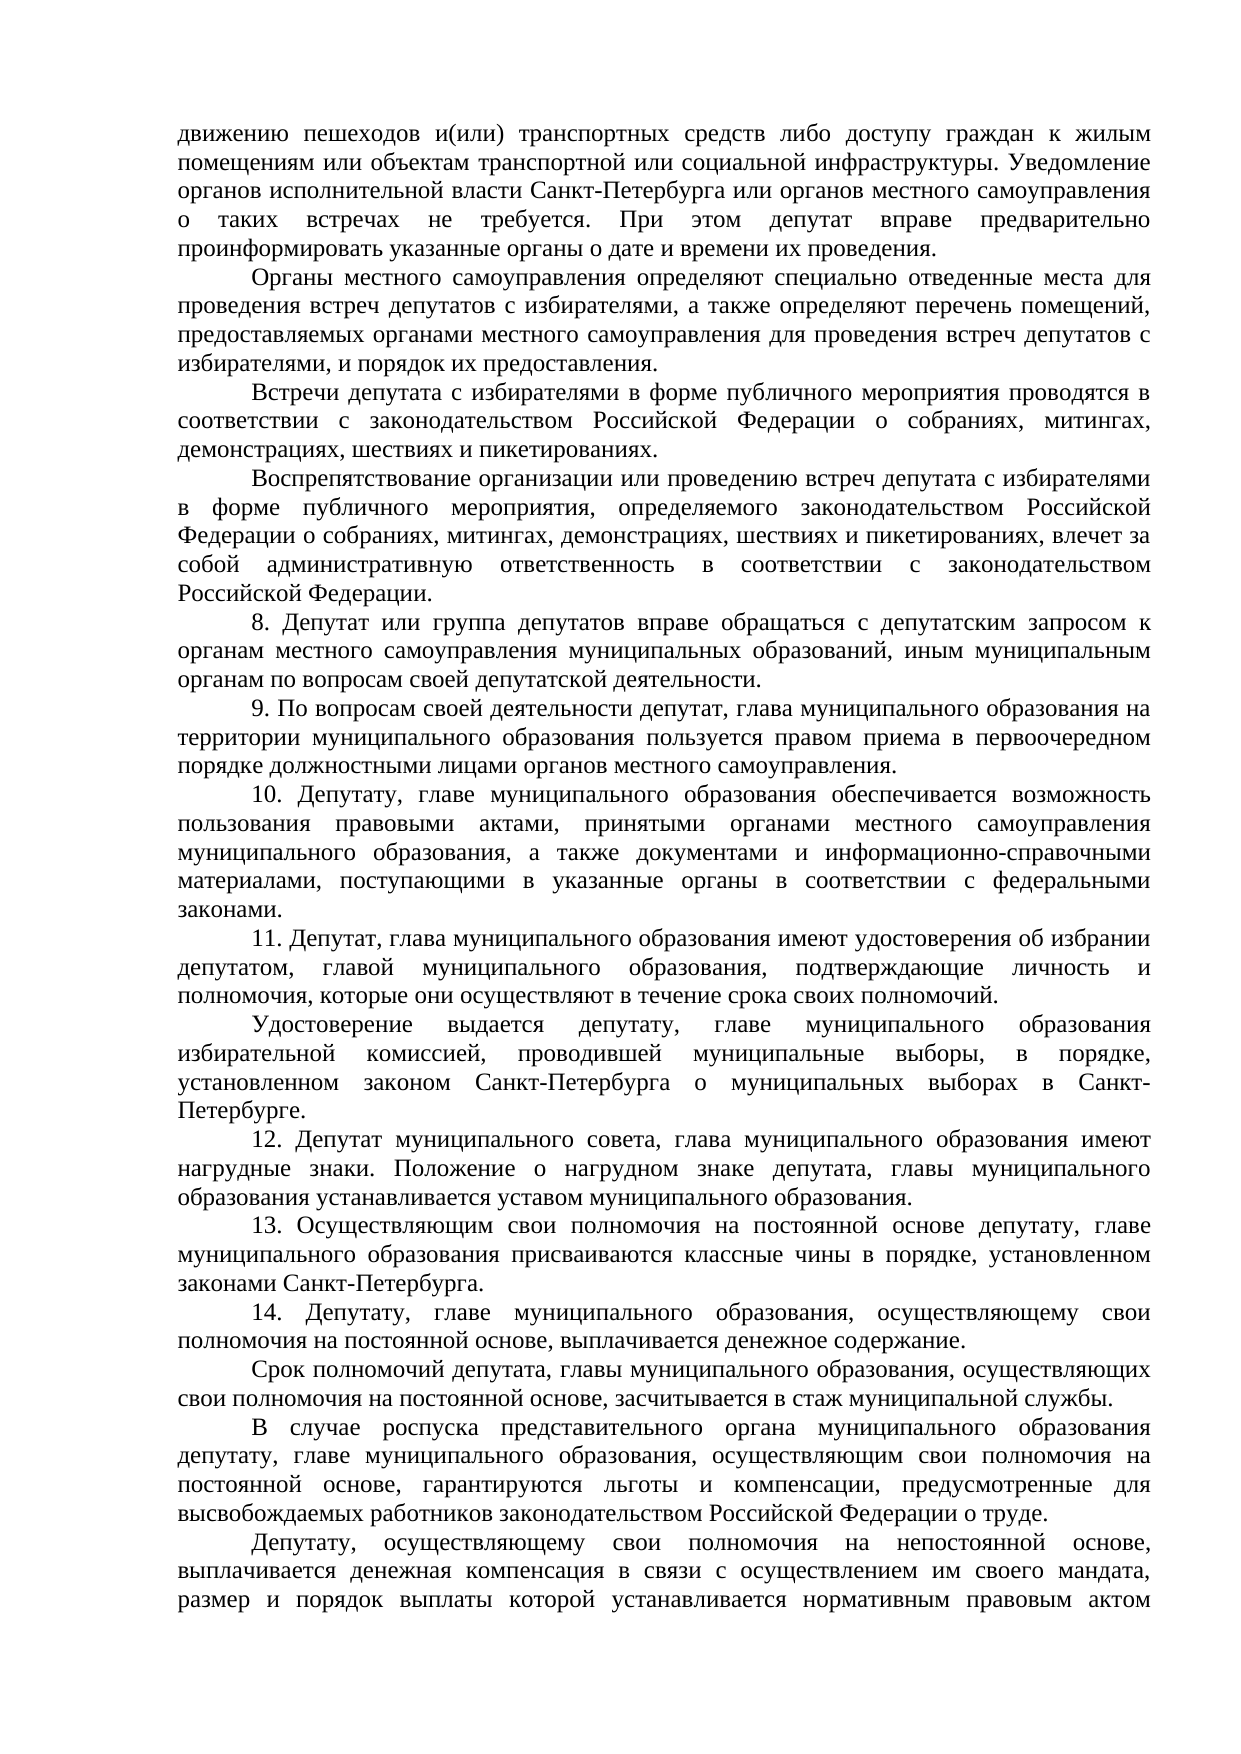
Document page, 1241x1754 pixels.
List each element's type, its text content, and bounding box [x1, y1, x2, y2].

text 9. По вопросам своей деятельности депутат, глава муниципального образования на территории муниципального образования пользуется правом приема в первоочередном порядке должностными лицами органов местного самоуправления. [177, 693, 1152, 779]
text 11. Депутат, глава муниципального образования имеют удостоверения об избрании депутатом, главой муниципального образования, подтверждающие личность и полномочия, которые они осуществляют в течение срока своих полномочий. [177, 923, 1152, 1009]
text 10. Депутату, главе муниципального образования обеспечивается возможность пользования правовыми актами, принятыми органами местного самоуправления муниципального образования, а также документами и информационно-справочными материалами, поступающими в указанные органы в соответствии с федеральными законами. [177, 779, 1152, 923]
text Встречи депутата с избирателями в форме публичного мероприятия проводятся в соответствии с законодательством Российской Федерации о собраниях, митингах, демонстрациях, шествиях и пикетированиях. [177, 377, 1152, 463]
text Удостоверение выдается депутату, главе муниципального образования избирательной комиссией, проводившей муниципальные выборы, в порядке, установленном законом Санкт-Петербурга о муниципальных выборах в Санкт-Петербурге. [177, 1009, 1152, 1124]
text Воспрепятствование организации или проведению встреч депутата с избирателями в форме публичного мероприятия, определяемого законодательством Российской Федерации о собраниях, митингах, демонстрациях, шествиях и пикетированиях, влечет за собой административную ответственность в соответствии с законодательством Российской Федерации. [177, 463, 1152, 607]
text 8. Депутат или группа депутатов вправе обращаться с депутатским запросом к органам местного самоуправления муниципальных образований, иным муниципальным органам по вопросам своей депутатской деятельности. [177, 607, 1152, 693]
text 13. Осуществляющим свои полномочия на постоянной основе депутату, главе муниципального образования присваиваются классные чины в порядке, установленном законами Санкт-Петербурга. [177, 1211, 1152, 1297]
text В случае роспуска представительного органа муниципального образования депутату, главе муниципального образования, осуществляющим свои полномочия на постоянной основе, гарантируются льготы и компенсации, предусмотренные для высвобождаемых работников законодательством Российской Федерации о труде. [177, 1412, 1152, 1527]
text 14. Депутату, главе муниципального образования, осуществляющему свои полномочия на постоянной основе, выплачивается денежное содержание. [177, 1297, 1152, 1354]
text 12. Депутат муниципального совета, глава муниципального образования имеют нагрудные знаки. Положение о нагрудном знаке депутата, главы муниципального образования устанавливается уставом муниципального образования. [177, 1124, 1152, 1211]
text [177, 1527, 1152, 1613]
text Срок полномочий депутата, главы муниципального образования, осуществляющих свои полномочия на постоянной основе, засчитывается в стаж муниципальной службы. [177, 1354, 1152, 1412]
text Органы местного самоуправления определяют специально отведенные места для проведения встреч депутатов с избирателями, а также определяют перечень помещений, предоставляемых органами местного самоуправления для проведения встреч депутатов с избирателями, и порядок их предоставления. [177, 262, 1152, 377]
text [177, 118, 1152, 262]
